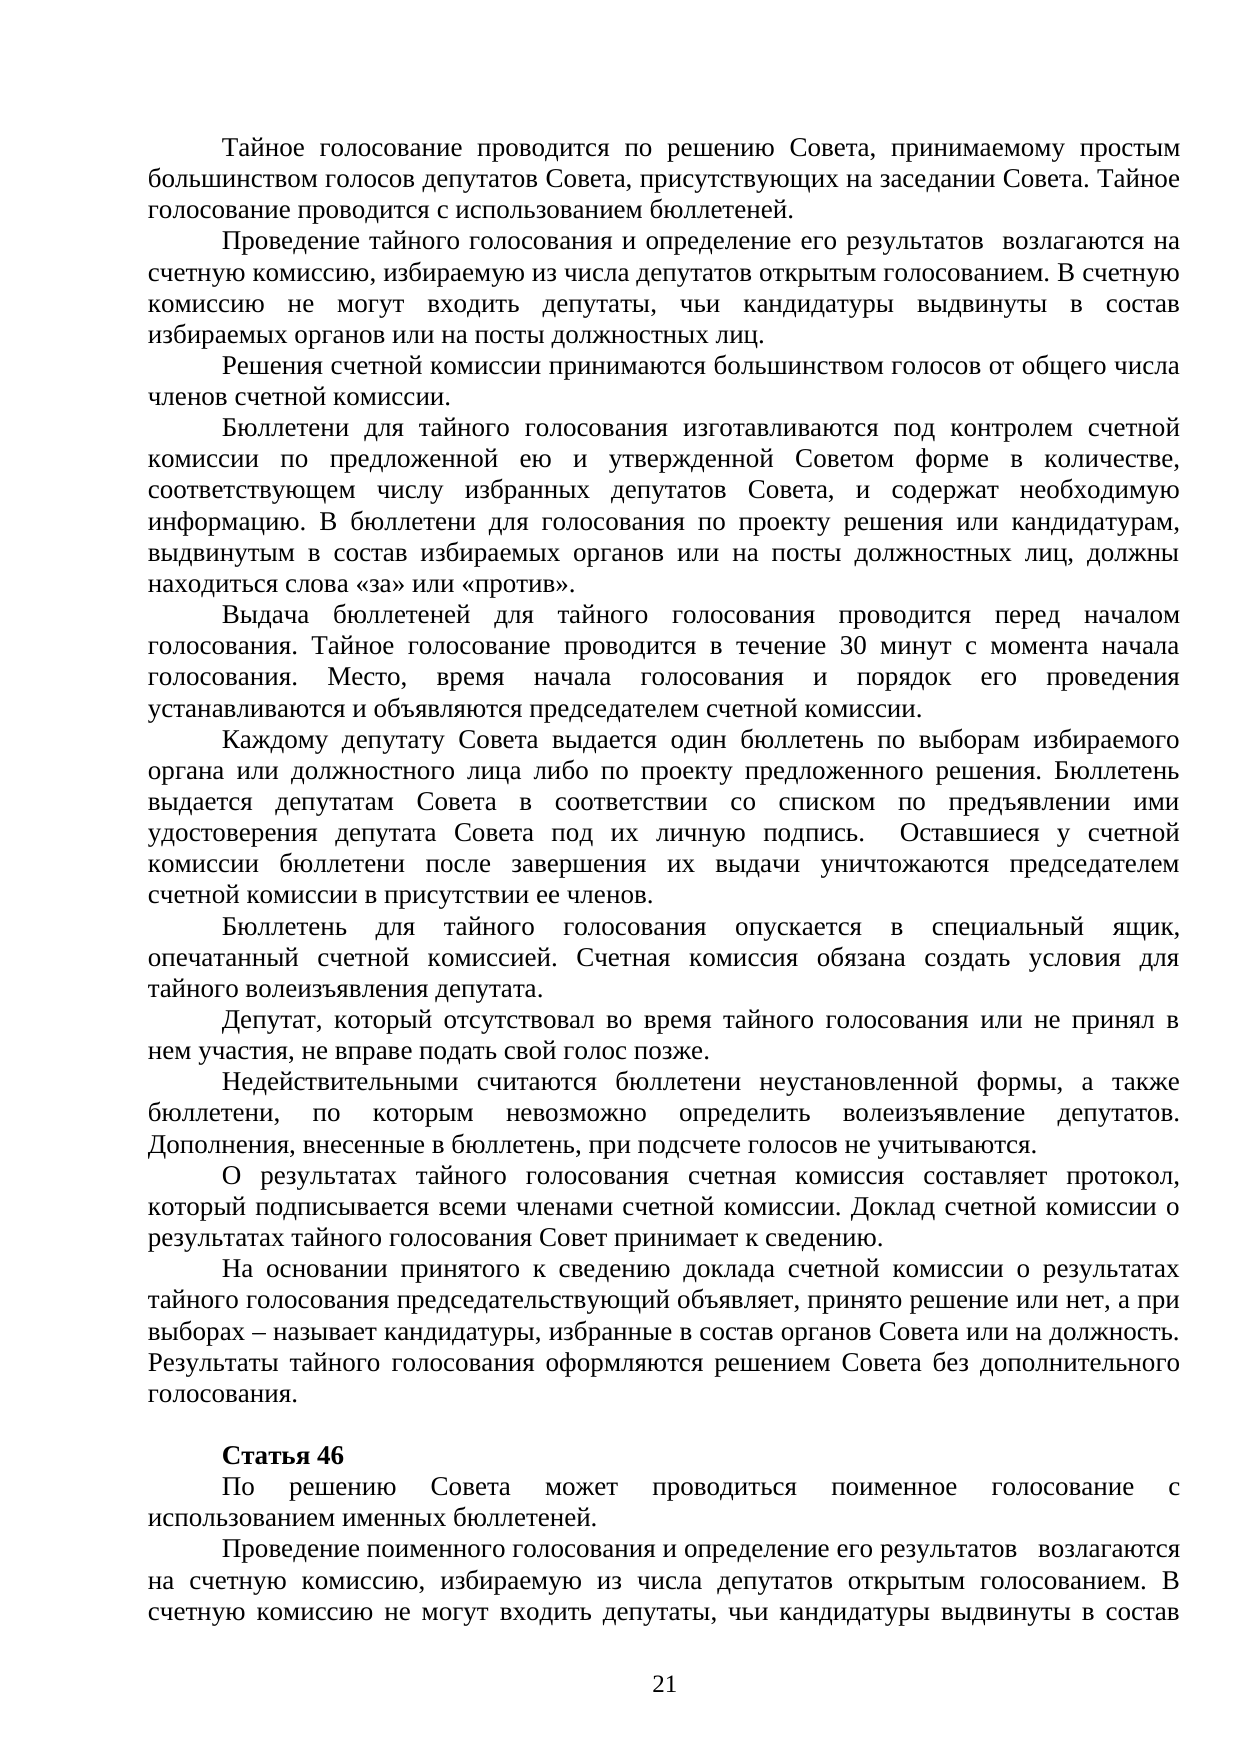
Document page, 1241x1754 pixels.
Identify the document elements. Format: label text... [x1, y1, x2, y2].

text Депутат, который отсутствовал во время тайного голосования или не принял в нем участия, не вправе подать свой голос позже. [148, 1003, 1181, 1065]
text Статья 46 [148, 1439, 1181, 1470]
text Тайное голосование проводится по решению Совета, принимаемому простым большинством голосов депутатов Совета, присутствующих на заседании Совета. Тайное голосование проводится с использованием бюллетеней. [148, 131, 1181, 224]
text Проведение тайного голосования и определение его результатов возлагаются на счетную комиссию, избираемую из числа депутатов открытым голосованием. В счетную комиссию не могут входить депутаты, чьи кандидатуры выдвинуты в состав избираемых органов или на посты должностных лиц. [148, 224, 1181, 349]
text На основании принятого к сведению доклада счетной комиссии о результатах тайного голосования председательствующий объявляет, принято решение или нет, а при выборах – называет кандидатуры, избранные в состав органов Совета или на должность. Результаты тайного голосования оформляются решением Совета без дополнительного голосования. [148, 1252, 1181, 1408]
text По решению Совета может проводиться поименное голосование с использованием именных бюллетеней. [148, 1470, 1181, 1533]
text О результатах тайного голосования счетная комиссия составляет протокол, который подписывается всеми членами счетной комиссии. Доклад счетной комиссии о результатах тайного голосования Совет принимает к сведению. [148, 1159, 1181, 1252]
text Решения счетной комиссии принимаются большинством голосов от общего числа членов счетной комиссии. [148, 349, 1181, 411]
text Недействительными считаются бюллетени неустановленной формы, а также бюллетени, по которым невозможно определить волеизъявление депутатов. Дополнения, внесенные в бюллетень, при подсчете голосов не учитываются. [148, 1065, 1181, 1159]
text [148, 1533, 1181, 1626]
text Каждому депутату Совета выдается один бюллетень по выборам избираемого органа или должностного лица либо по проекту предложенного решения. Бюллетень выдается депутатам Совета в соответствии со списком по предъявлении ими удостоверения депутата Совета под их личную подпись. Оставшиеся у счетной комиссии бюллетени после завершения их выдачи уничтожаются председателем счетной комиссии в присутствии ее членов. [148, 723, 1181, 910]
text Бюллетень для тайного голосования опускается в специальный ящик, опечатанный счетной комиссией. Счетная комиссия обязана создать условия для тайного волеизъявления депутата. [148, 910, 1181, 1003]
text Бюллетени для тайного голосования изготавливаются под контролем счетной комиссии по предложенной ею и утвержденной Советом форме в количестве, соответствующем числу избранных депутатов Совета, и содержат необходимую информацию. В бюллетени для голосования по проекту решения или кандидатурам, выдвинутым в состав избираемых органов или на посты должностных лиц, должны находиться слова «за» или «против». [148, 411, 1181, 598]
text Выдача бюллетеней для тайного голосования проводится перед началом голосования. Тайное голосование проводится в течение 30 минут с момента начала голосования. Место, время начала голосования и порядок его проведения устанавливаются и объявляются председателем счетной комиссии. [148, 598, 1181, 723]
